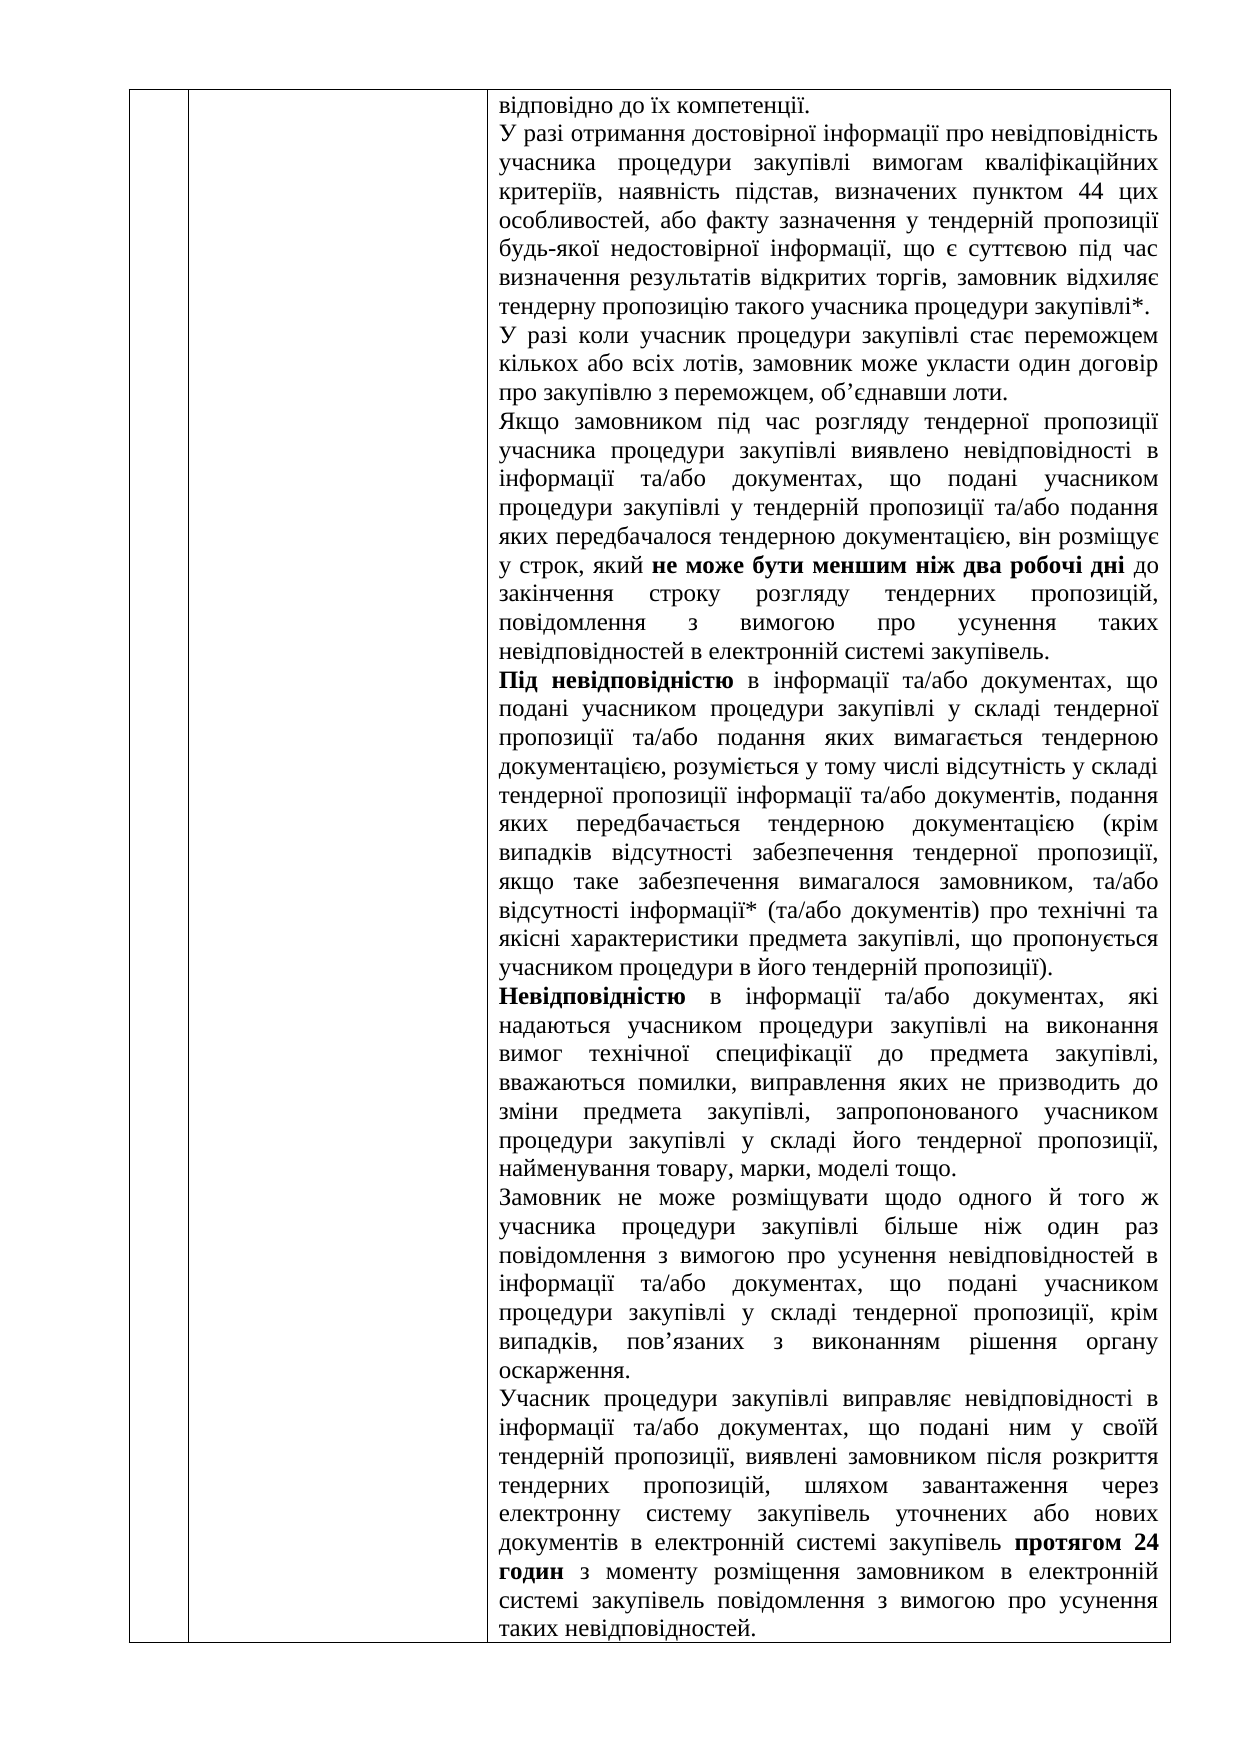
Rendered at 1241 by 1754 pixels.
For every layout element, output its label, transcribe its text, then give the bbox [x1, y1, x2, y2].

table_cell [488, 90, 1170, 1642]
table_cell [189, 90, 487, 1642]
table_cell 2 [130, 90, 188, 1642]
